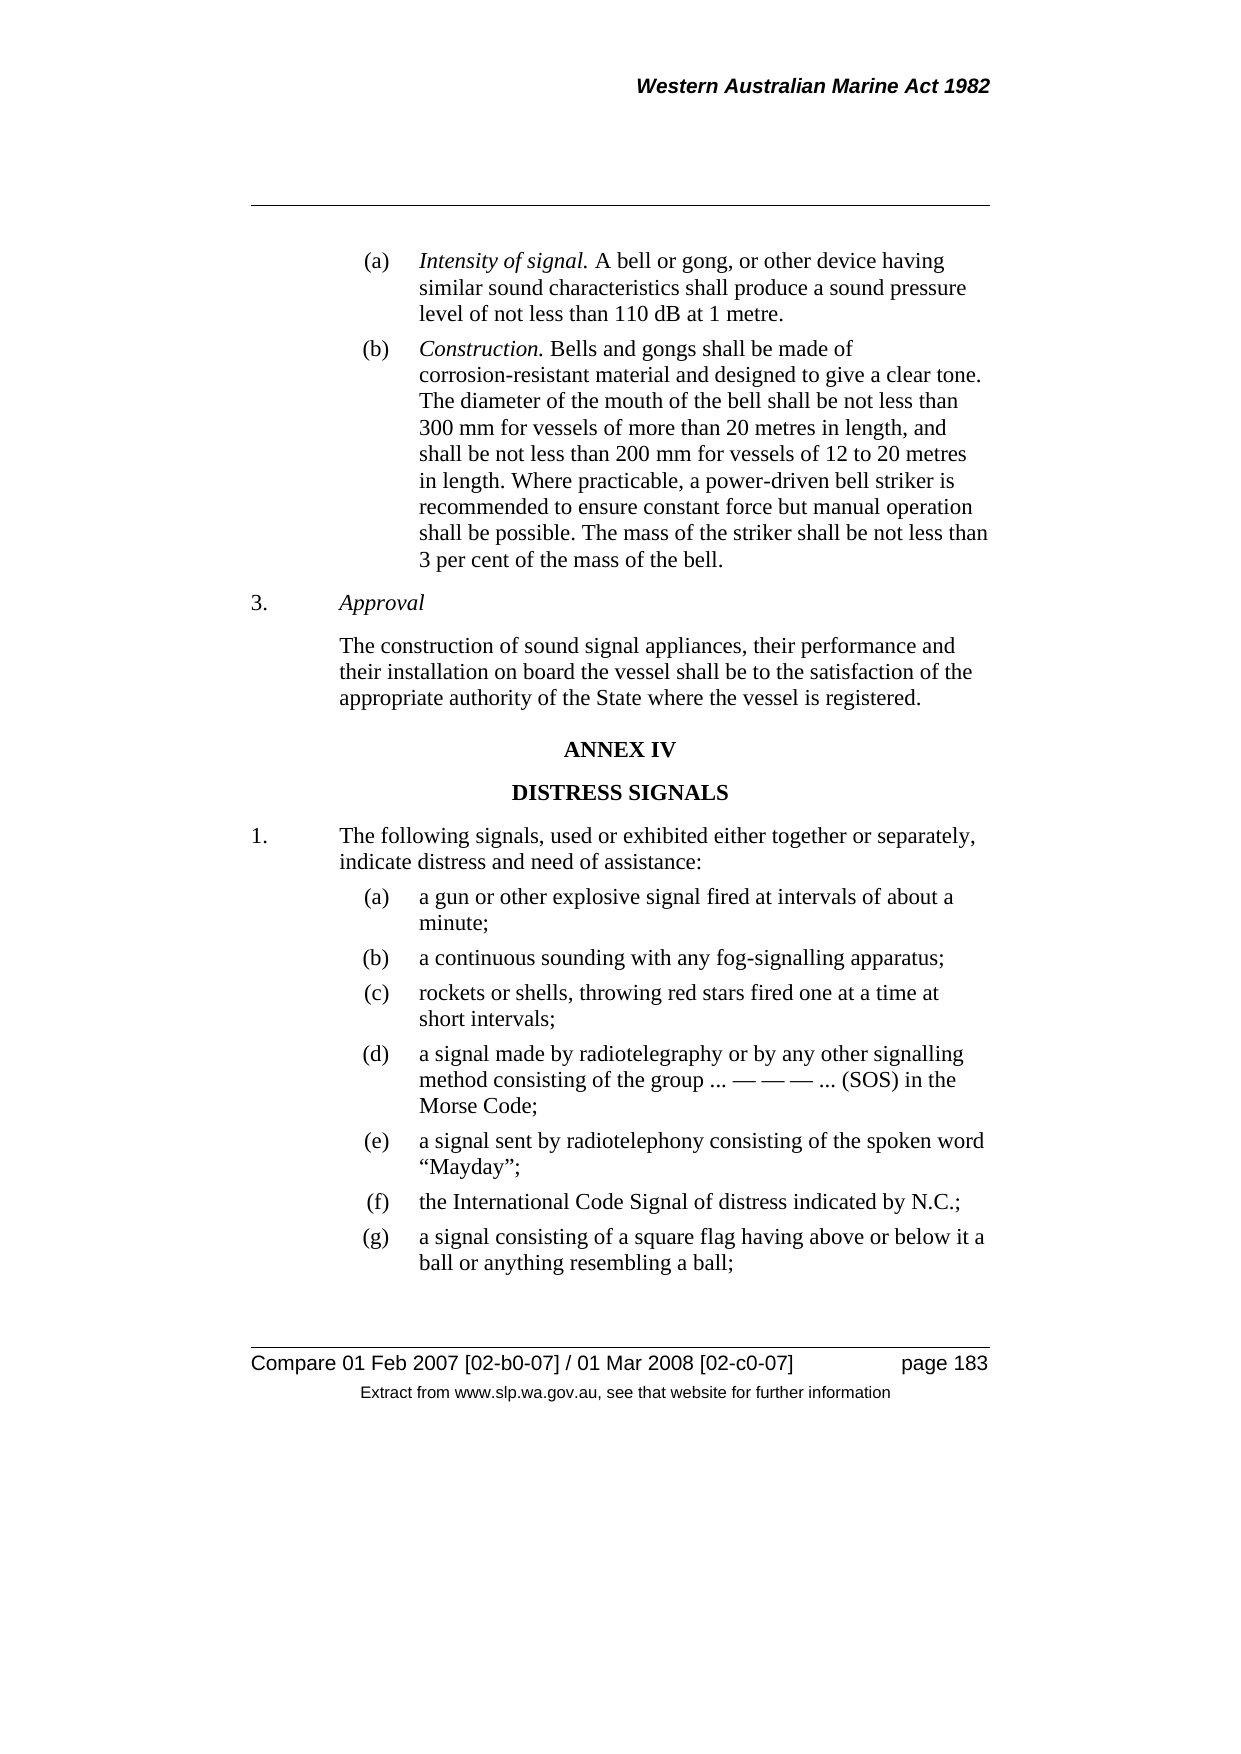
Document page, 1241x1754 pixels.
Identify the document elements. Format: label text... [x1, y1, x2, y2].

text (b) Construction. Bells and gongs shall be made of corrosion-resistant material and designed to give a clear tone. The diameter of the mouth of the bell shall be not less than 300 mm for vessels of more than 20 metres in length, and shall be not less than 200 mm for vessels of 12 to 20 metres in length. Where practicable, a power-driven bell striker is recommended to ensure constant force but manual operation shall be possible. The mass of the striker shall be not less than 3 per cent of the mass of the bell. [251, 335, 990, 572]
text (f) the International Code Signal of distress indicated by N.C.; [251, 1188, 990, 1214]
text (e) a signal sent by radiotelephony consisting of the spoken word “Mayday”; [251, 1127, 990, 1180]
text (b) a continuous sounding with any fog-signalling apparatus; [251, 944, 990, 970]
text (g) a signal consisting of a square flag having above or below it a ball or anything resembling a ball; [251, 1223, 990, 1276]
text (a) a gun or other explosive signal fired at intervals of about a minute; [251, 883, 990, 936]
text The construction of sound signal appliances, their performance and their installation on board the vessel shall be to the satisfaction of the appropriate authority of the State where the vessel is registered. [251, 632, 990, 711]
text 1. The following signals, used or exhibited either together or separately, indicate distress and need of assistance: [251, 822, 990, 874]
subtitle DISTRESS SIGNALS [251, 779, 990, 805]
text 3. Approval [251, 589, 990, 615]
text (a) Intensity of signal. A bell or gong, or other device having similar sound characteristics shall produce a sound pressure level of not less than 110 dB at 1 metre. [251, 247, 990, 327]
text (d) a signal made by radiotelegraphy or by any other signalling method consisting of the group ... — — — ... (SOS) in the Morse Code; [251, 1040, 990, 1119]
subtitle ANNEX IV [251, 736, 990, 762]
text (c) rockets or shells, throwing red stars fired one at a time at short intervals; [251, 979, 990, 1031]
